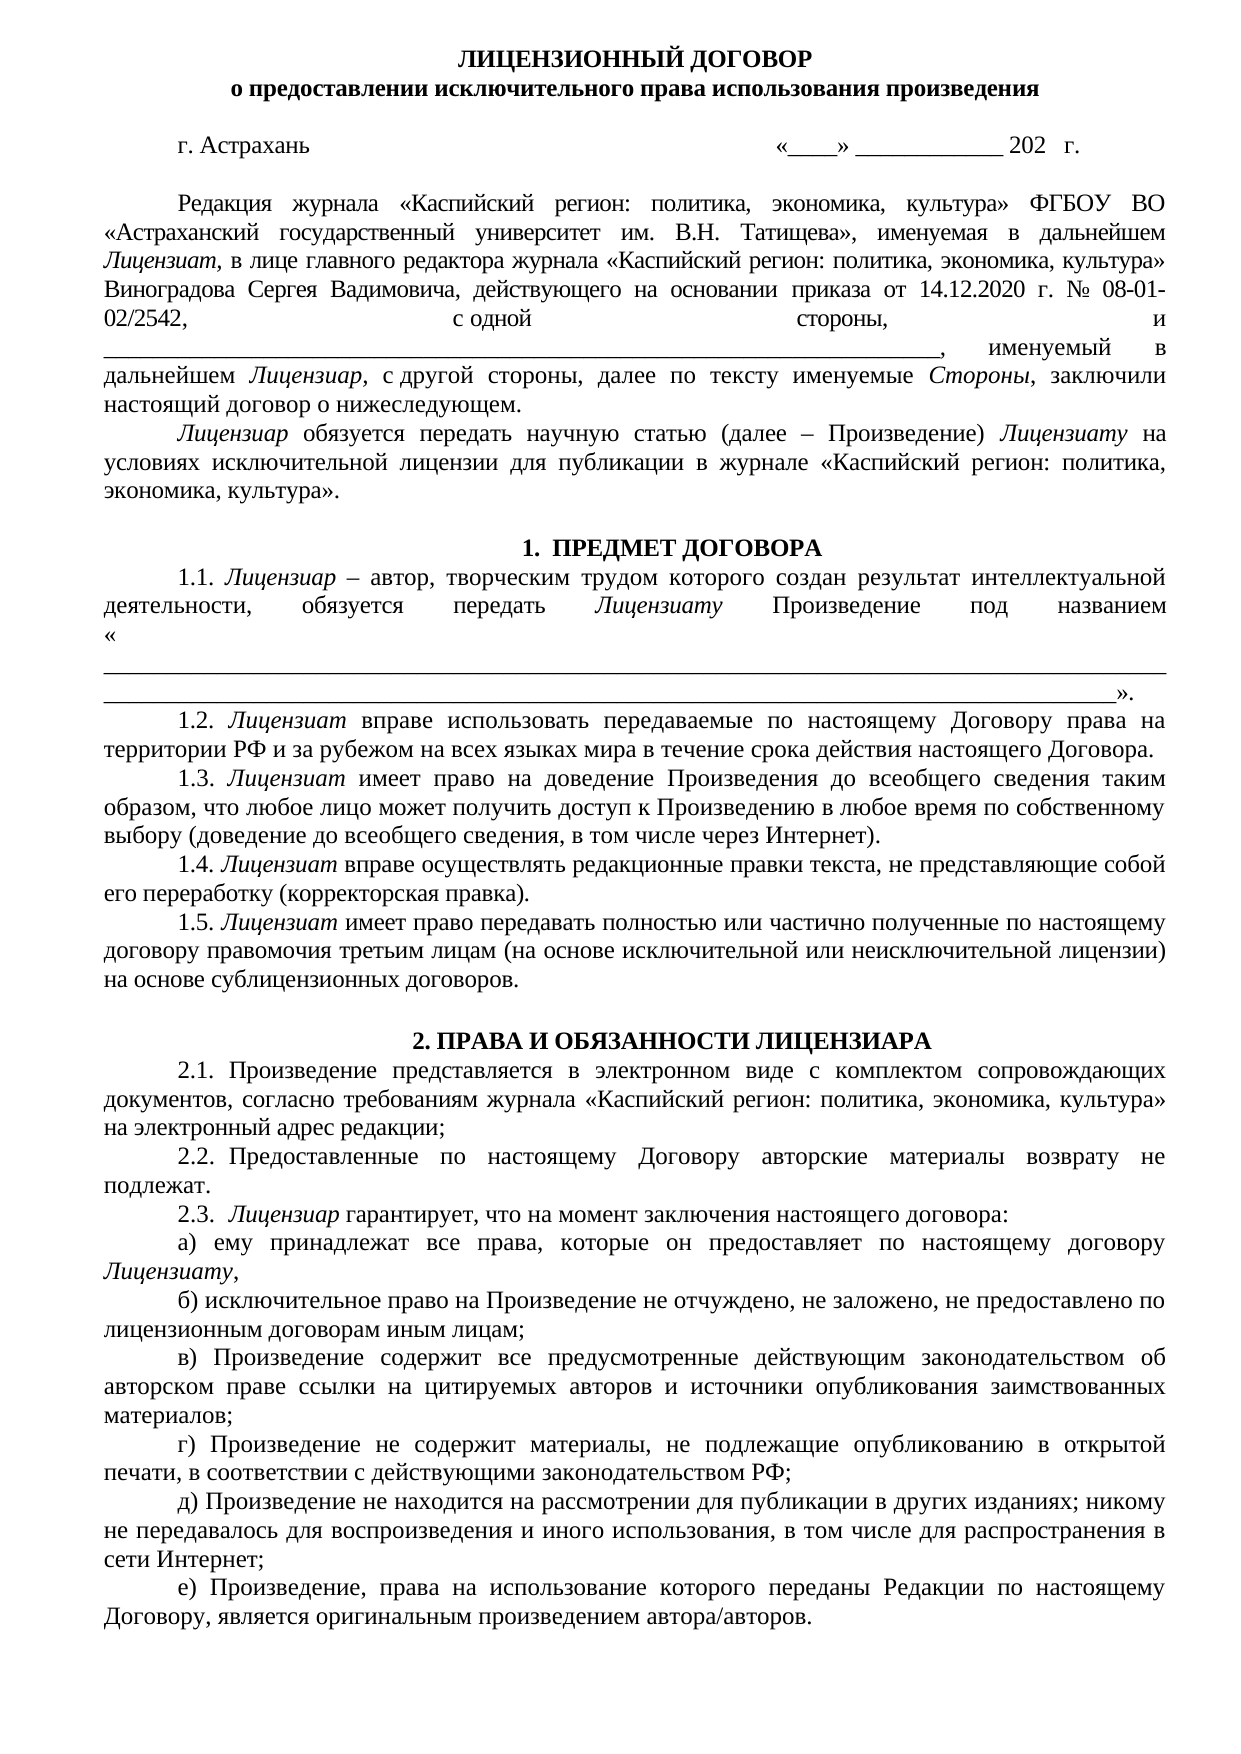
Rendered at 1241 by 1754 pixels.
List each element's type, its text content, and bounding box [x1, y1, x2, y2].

text 1.2. Лицензиат вправе использовать передаваемые по настоящему Договору права на территории РФ и за рубежом на всех языках мира в течение срока действия настоящего Договора. [103, 706, 1167, 763]
text б) исключительное право на Произведение не отчуждено, не заложено, не предоставлено по лицензионным договорам иным лицам; [103, 1285, 1167, 1342]
text Лицензиар обязуется передать научную статью (далее – Произведение) Лицензиату на условиях исключительной лицензии для публикации в журнале «Каспийский регион: политика, экономика, культура». [103, 418, 1167, 504]
text 2. ПРАВА И ОБЯЗАННОСТИ ЛИЦЕНЗИАРА [177, 1026, 1167, 1055]
text Редакция журнала «Каспийский регион: политика, экономика, культура» ФГБОУ ВО «Астраханский государственный университет им. В.Н. Татищева», именуемая в дальнейшем Лицензиат, в лице главного редактора журнала «Каспийский регион: политика, экономика, культура» Виноградова Сергея Вадимовича, действующего на основании приказа от 14.12.2020 г. № 08-01-02/2542, с одной стороны, и ____________________________________________________________________, именуемый в дальнейшем Лицензиар, с другой стороны, далее по тексту именуемые Стороны, заключили настоящий договор о нижеследующем. [103, 188, 1167, 418]
list Предоставленные по настоящему Договору авторские материалы возврату не подлежат. [103, 1141, 1167, 1199]
list Лицензиар гарантирует, что на момент заключения настоящего договора: [103, 1199, 1167, 1227]
text г. Астрахань «____» ____________ 202 г. [103, 131, 1167, 159]
text 1. ПРЕДМЕТ ДОГОВОРА [103, 533, 1167, 562]
text а) ему принадлежат все права, которые он предоставляет по настоящему договору Лицензиату, [103, 1227, 1167, 1285]
text 1.4. Лицензиат вправе осуществлять редакционные правки текста, не представляющие собой его переработку (корректорская правка). [103, 849, 1167, 907]
text 1.3. Лицензиат имеет право на доведение Произведения до всеобщего сведения таким образом, что любое лицо может получить доступ к Произведению в любое время по собственному выбору (доведение до всеобщего сведения, в том числе через Интернет). [103, 763, 1167, 849]
text е) Произведение, права на использование которого переданы Редакции по настоящему Договору, является оригинальным произведением автора/авторов. [103, 1572, 1167, 1630]
text в) Произведение содержит все предусмотренные действующим законодательством об авторском праве ссылки на цитируемых авторов и источники опубликования заимствованных материалов; [103, 1342, 1167, 1429]
list Произведение представляется в электронном виде с комплектом сопровождающих документов, согласно требованиям журнала «Каспийский регион: политика, экономика, культура» на электронный адрес редакции; [103, 1055, 1167, 1141]
text г) Произведение не содержит материалы, не подлежащие опубликованию в открытой печати, в соответствии с действующими законодательством РФ; [103, 1429, 1167, 1486]
text о предоставлении исключительного права использования произведения [103, 73, 1167, 102]
text ЛИЦЕНЗИОННЫЙ ДОГОВОР [103, 44, 1167, 73]
text д) Произведение не находится на рассмотрении для публикации в других изданиях; никому не передавалось для воспроизведения и иного использования, в том числе для распространения в сети Интернет; [103, 1486, 1167, 1572]
text 1.1. Лицензиар – автор, творческим трудом которого создан результат интеллектуальной деятельности, обязуется передать Лицензиату Произведение под названием «______________________________________________________________________________________________________________________________________________________________________». [103, 562, 1167, 706]
text 1.5. Лицензиат имеет право передавать полностью или частично полученные по настоящему договору правомочия третьим лицам (на основе исключительной или неисключительной лицензии) на основе сублицензионных договоров. [103, 907, 1167, 993]
